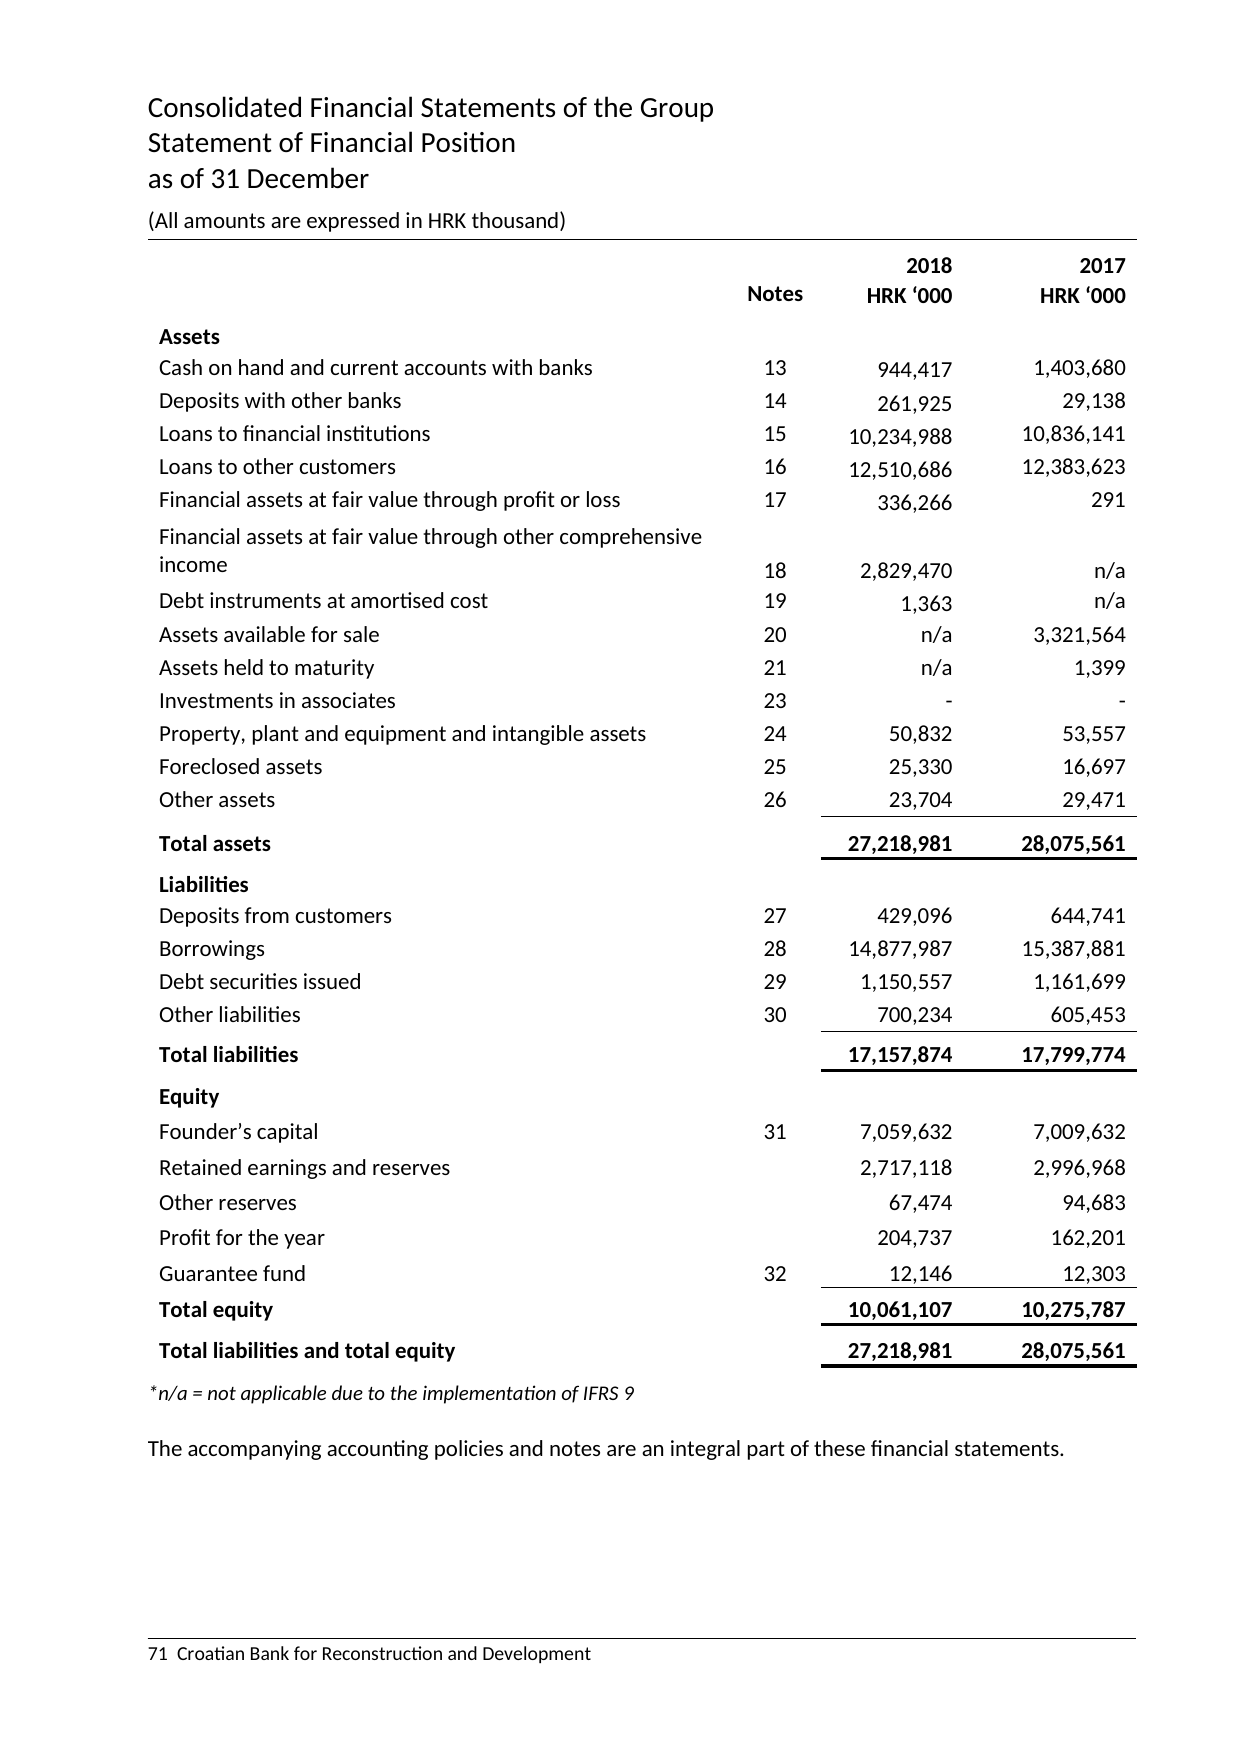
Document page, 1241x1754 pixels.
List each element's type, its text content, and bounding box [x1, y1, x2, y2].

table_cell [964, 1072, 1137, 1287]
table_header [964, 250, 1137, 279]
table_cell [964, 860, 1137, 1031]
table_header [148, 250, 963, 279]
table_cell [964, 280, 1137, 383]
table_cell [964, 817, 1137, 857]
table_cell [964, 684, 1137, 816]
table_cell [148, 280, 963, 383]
text *n/a = not applicable due to the implementation of IFRS 9 [148, 1380, 1137, 1405]
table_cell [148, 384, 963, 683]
text The accompanying accounting policies and notes are an integral part of these financial statements. [148, 1434, 1137, 1462]
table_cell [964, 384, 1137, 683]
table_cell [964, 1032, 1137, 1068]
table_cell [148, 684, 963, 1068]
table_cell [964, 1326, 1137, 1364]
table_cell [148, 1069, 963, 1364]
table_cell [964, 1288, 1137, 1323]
